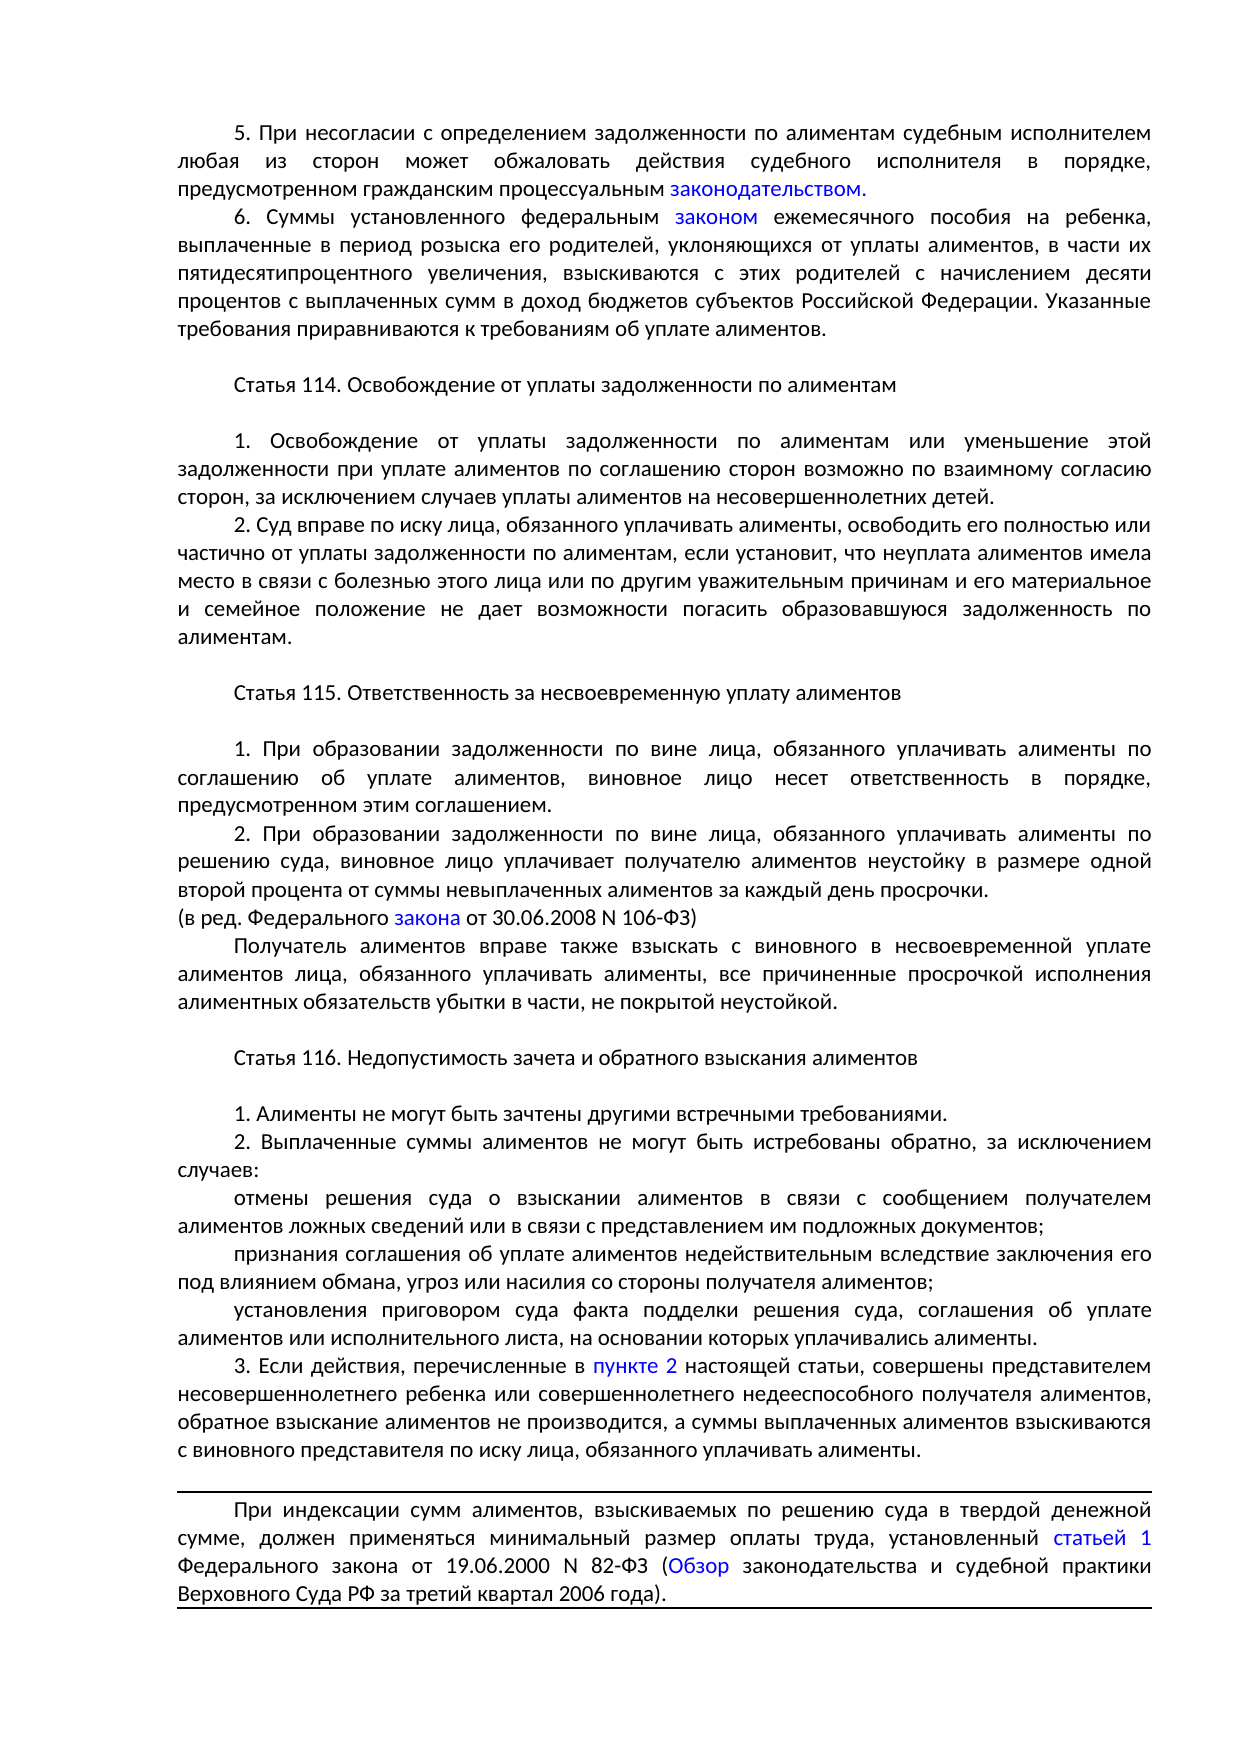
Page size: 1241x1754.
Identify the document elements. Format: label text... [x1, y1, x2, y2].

text 1. При образовании задолженности по вине лица, обязанного уплачивать алименты по соглашению об уплате алиментов, виновное лицо несет ответственность в порядке, предусмотренном этим соглашением. [177, 734, 1152, 819]
text (в ред. Федерального закона от 30.06.2008 N 106-ФЗ) [177, 903, 1152, 931]
text 2. Выплаченные суммы алиментов не могут быть истребованы обратно, за исключением случаев: [177, 1127, 1152, 1183]
text Получатель алиментов вправе также взыскать с виновного в несвоевременной уплате алиментов лица, обязанного уплачивать алименты, все причиненные просрочкой исполнения алиментных обязательств убытки в части, не покрытой неустойкой. [177, 931, 1152, 1015]
text 5. При несогласии с определением задолженности по алиментам судебным исполнителем любая из сторон может обжаловать действия судебного исполнителя в порядке, предусмотренном гражданским процессуальным законодательством. [177, 118, 1152, 202]
text 1. Алименты не могут быть зачтены другими встречными требованиями. [177, 1099, 1152, 1127]
text При индексации сумм алиментов, взыскиваемых по решению суда в твердой денежной сумме, должен применяться минимальный размер оплаты труда, установленный статьей 1 Федерального закона от 19.06.2000 N 82-ФЗ (Обзор законодательства и судебной практики Верховного Суда РФ за третий квартал 2006 года). [177, 1495, 1152, 1607]
text Статья 115. Ответственность за несвоевременную уплату алиментов [177, 678, 1152, 707]
text 2. При образовании задолженности по вине лица, обязанного уплачивать алименты по решению суда, виновное лицо уплачивает получателю алиментов неустойку в размере одной второй процента от суммы невыплаченных алиментов за каждый день просрочки. [177, 819, 1152, 903]
text 2. Суд вправе по иску лица, обязанного уплачивать алименты, освободить его полностью или частично от уплаты задолженности по алиментам, если установит, что неуплата алиментов имела место в связи с болезнью этого лица или по другим уважительным причинам и его материальное и семейное положение не дает возможности погасить образовавшуюся задолженность по алиментам. [177, 510, 1152, 651]
text Статья 114. Освобождение от уплаты задолженности по алиментам [177, 370, 1152, 398]
text признания соглашения об уплате алиментов недействительным вследствие заключения его под влиянием обмана, угроз или насилия со стороны получателя алиментов; [177, 1239, 1152, 1295]
text отмены решения суда о взыскании алиментов в связи с сообщением получателем алиментов ложных сведений или в связи с представлением им подложных документов; [177, 1183, 1152, 1239]
text 1. Освобождение от уплаты задолженности по алиментам или уменьшение этой задолженности при уплате алиментов по соглашению сторон возможно по взаимному согласию сторон, за исключением случаев уплаты алиментов на несовершеннолетних детей. [177, 426, 1152, 510]
text 3. Если действия, перечисленные в пункте 2 настоящей статьи, совершены представителем несовершеннолетнего ребенка или совершеннолетнего недееспособного получателя алиментов, обратное взыскание алиментов не производится, а суммы выплаченных алиментов взыскиваются с виновного представителя по иску лица, обязанного уплачивать алименты. [177, 1351, 1152, 1463]
text Статья 116. Недопустимость зачета и обратного взыскания алиментов [177, 1043, 1152, 1071]
text 6. Суммы установленного федеральным законом ежемесячного пособия на ребенка, выплаченные в период розыска его родителей, уклоняющихся от уплаты алиментов, в части их пятидесятипроцентного увеличения, взыскиваются с этих родителей с начислением десяти процентов с выплаченных сумм в доход бюджетов субъектов Российской Федерации. Указанные требования приравниваются к требованиям об уплате алиментов. [177, 202, 1152, 342]
text установления приговором суда факта подделки решения суда, соглашения об уплате алиментов или исполнительного листа, на основании которых уплачивались алименты. [177, 1295, 1152, 1351]
